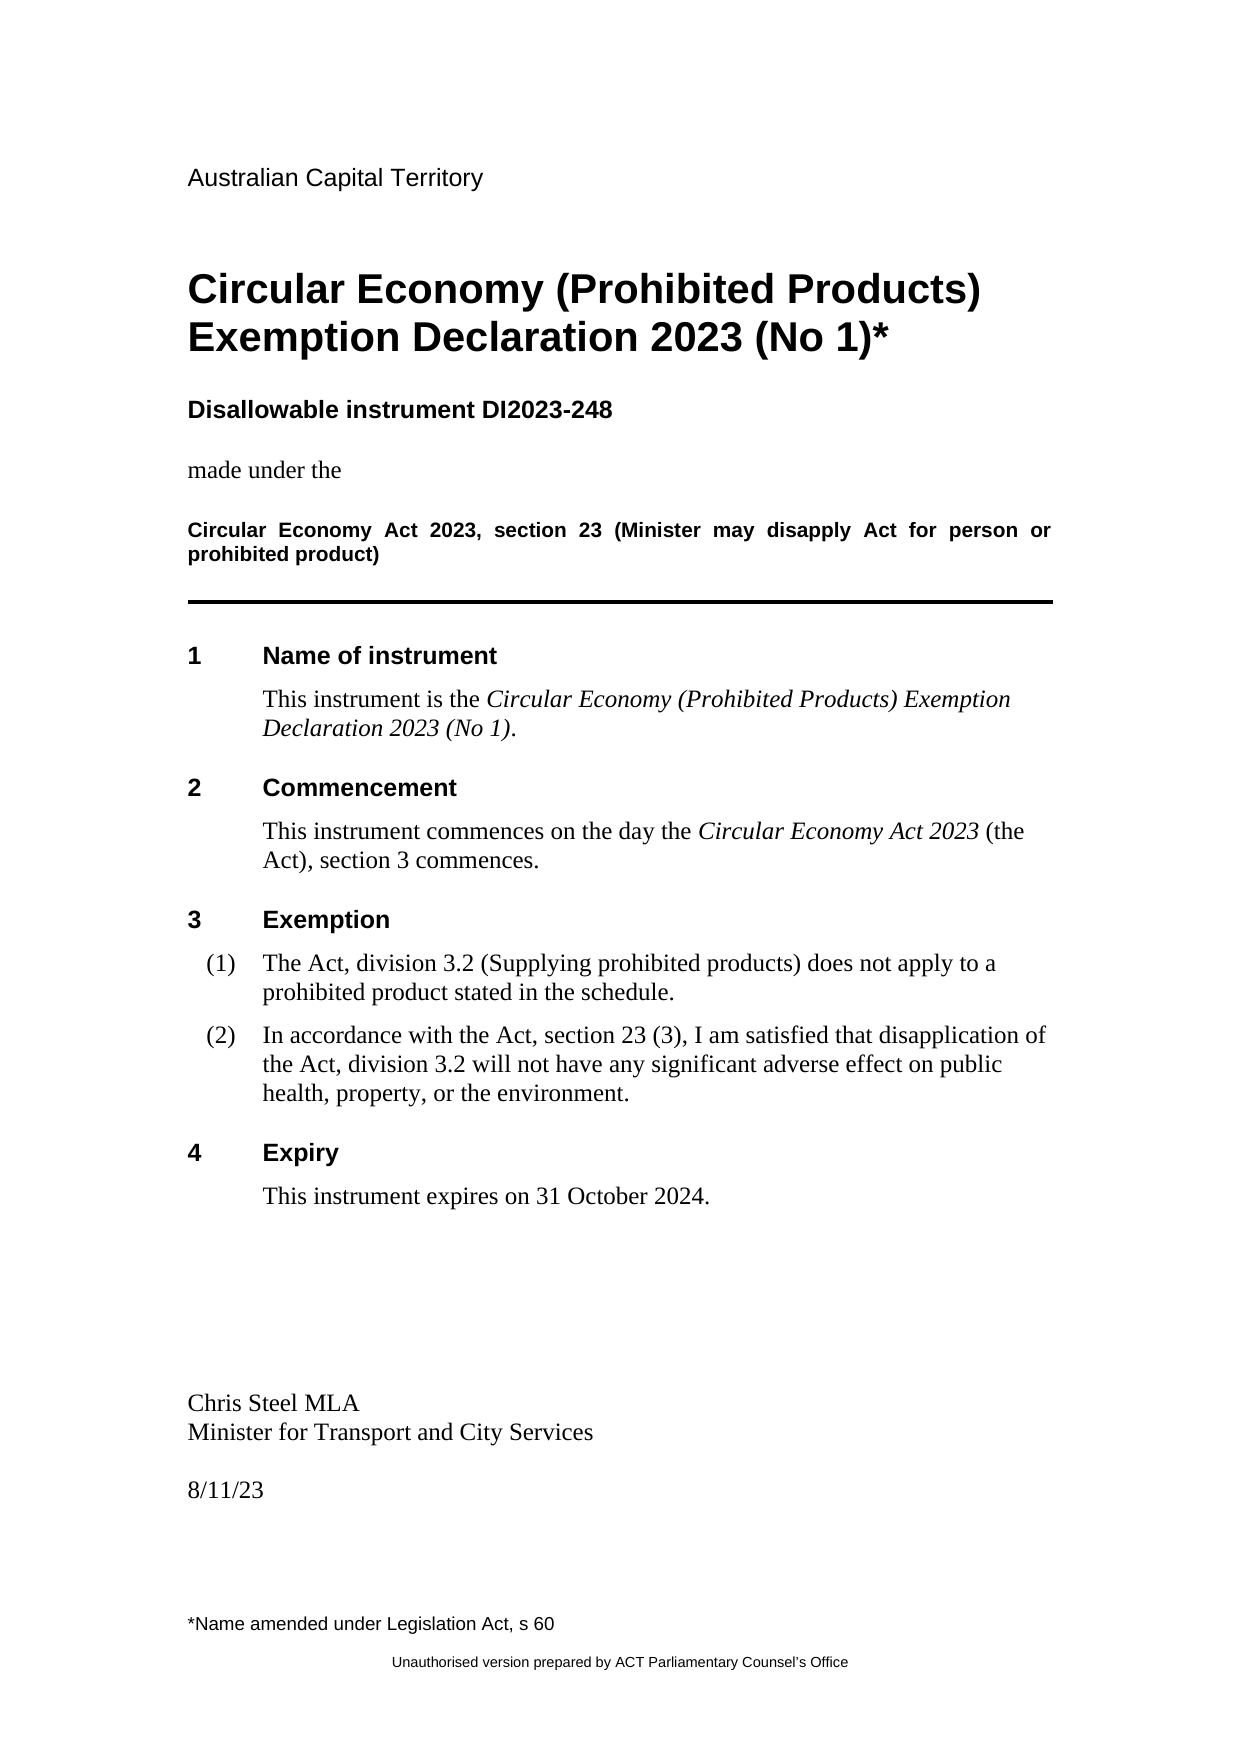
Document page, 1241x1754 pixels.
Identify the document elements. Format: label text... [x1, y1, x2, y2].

text This instrument commences on the day the Circular Economy Act 2023 (the Act), section 3 commences. [262, 816, 1053, 873]
text Australian Capital Territory [187, 162, 1053, 191]
text Circular Economy (Prohibited Products) Exemption Declaration 2023 (No 1)* [187, 264, 1053, 360]
text made under the [187, 455, 1053, 484]
text 2 Commencement [187, 773, 1053, 801]
text Disallowable instrument DI2023-248 [187, 395, 1053, 424]
text 8/11/23 [187, 1475, 1053, 1503]
text 1 Name of instrument [187, 641, 1053, 669]
text This instrument is the Circular Economy (Prohibited Products) Exemption Declaration 2023 (No 1). [262, 684, 1053, 741]
text Circular Economy Act 2023, section 23 (Minister may disapply Act for person or prohibited product) [187, 517, 1053, 565]
text (1) The Act, division 3.2 (Supplying prohibited products) does not apply to a prohibited product stated in the schedule. [206, 948, 1053, 1006]
text 4 Expiry [187, 1138, 1053, 1166]
text Minister for Transport and City Services [187, 1417, 1053, 1446]
text This instrument expires on 31 October 2024. [262, 1181, 1053, 1210]
text 3 Exemption [187, 905, 1053, 933]
text (2) In accordance with the Act, section 23 (3), I am satisfied that disapplication of the Act, division 3.2 will not have any significant adverse effect on public health, property, or the environment. [206, 1020, 1053, 1106]
text Chris Steel MLA [187, 1388, 1053, 1417]
